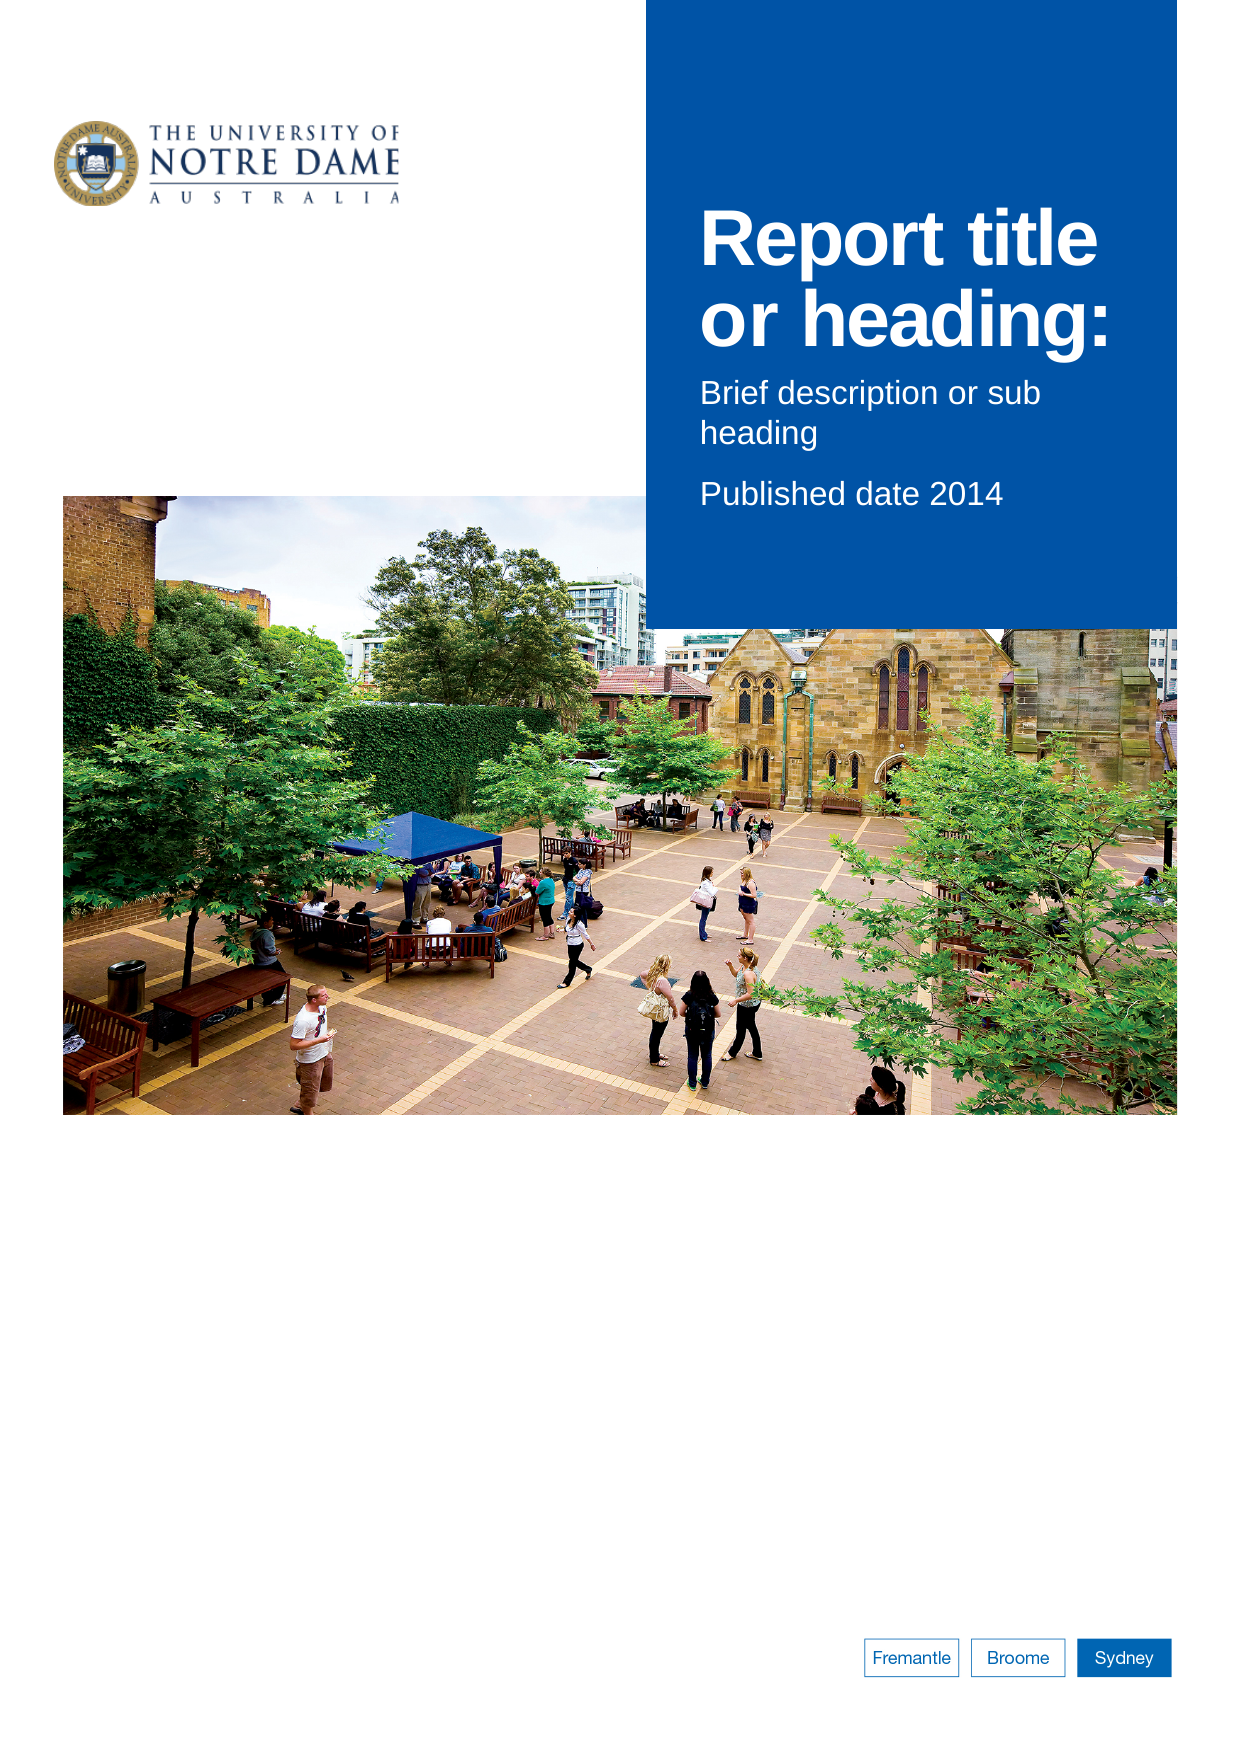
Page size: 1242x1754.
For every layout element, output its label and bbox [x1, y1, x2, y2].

picture [63, 496, 1178, 1115]
picture [0, 1621, 1238, 1734]
